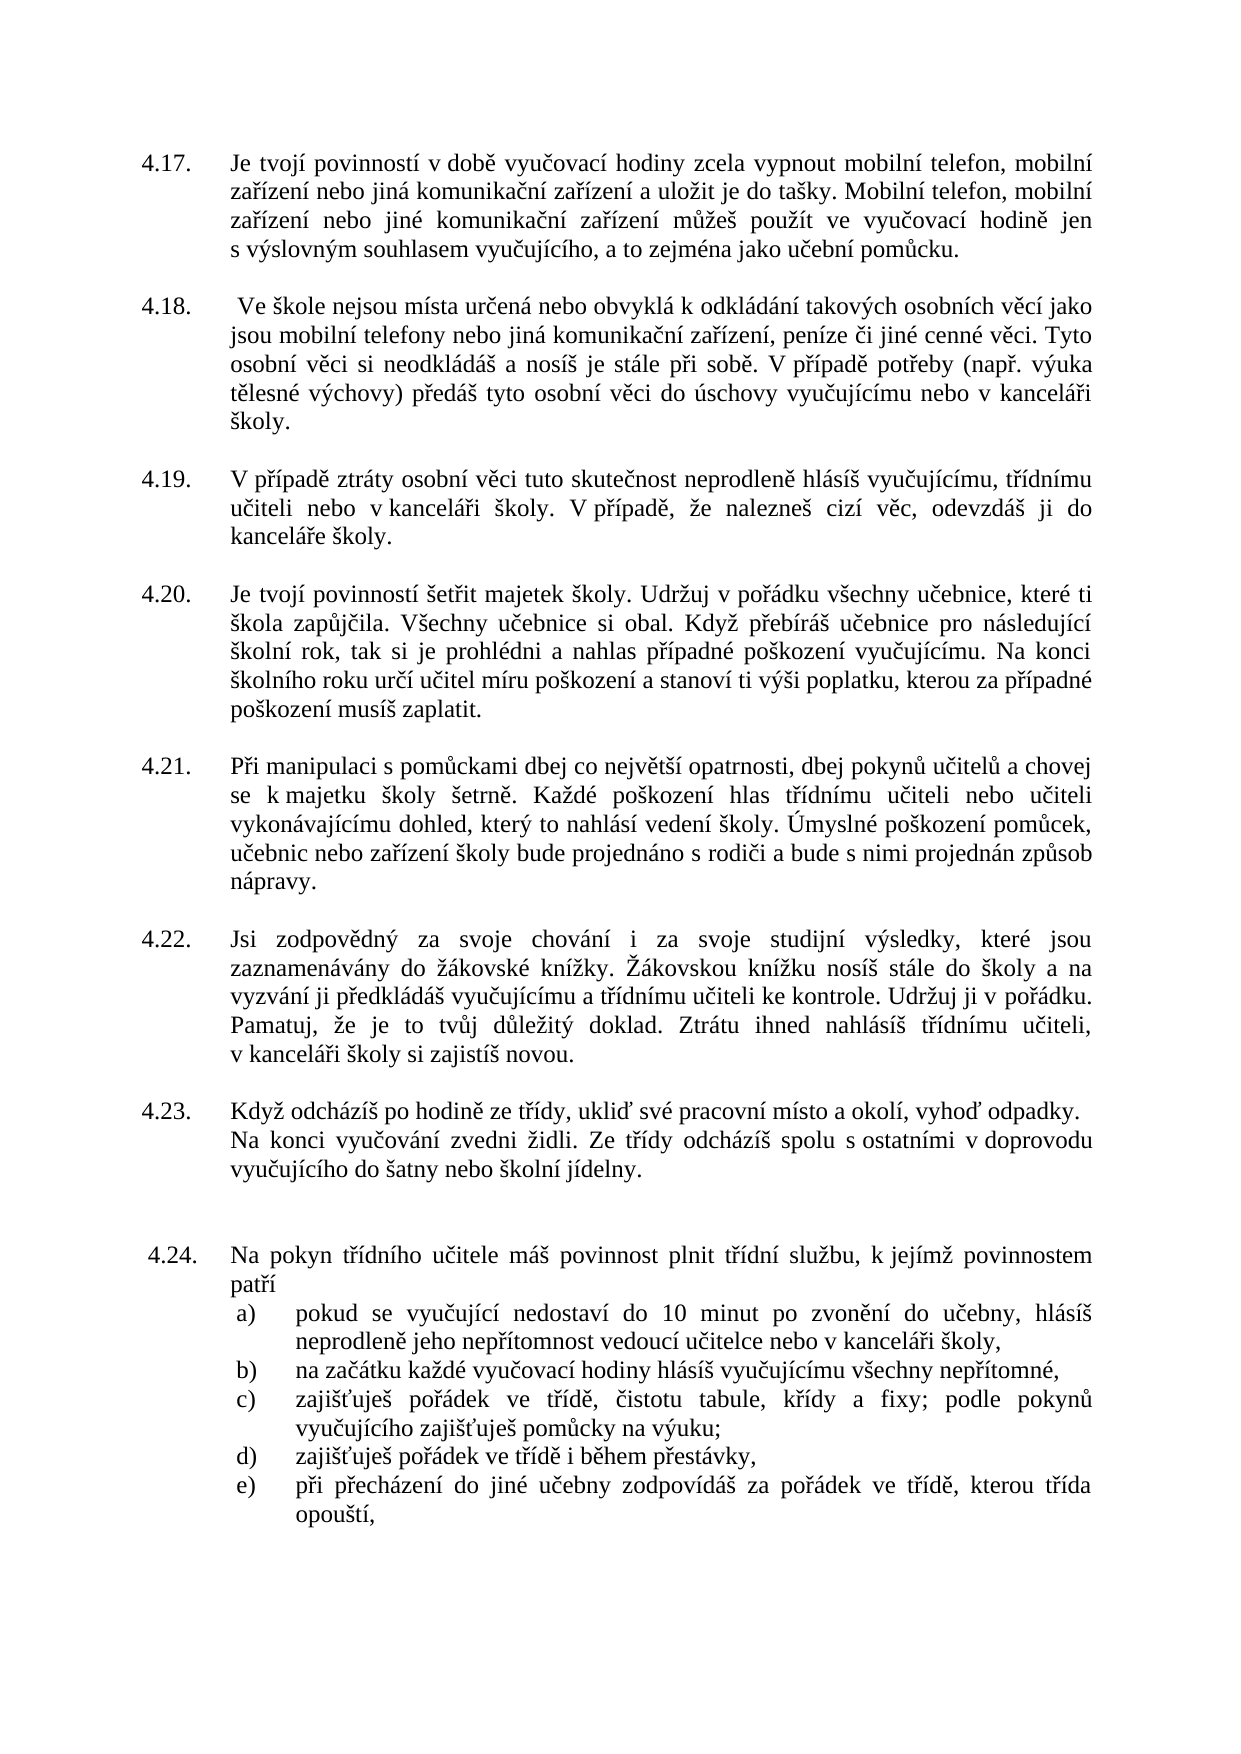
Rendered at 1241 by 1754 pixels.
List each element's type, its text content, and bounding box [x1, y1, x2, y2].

list zajišťuješ pořádek ve třídě, čistotu tabule, křídy a fixy; podle pokynů vyučujícího zajišťuješ pomůcky na výuku; [236, 1384, 1093, 1441]
list při přecházení do jiné učebny zodpovídáš za pořádek ve třídě, kterou třída opouští, [236, 1470, 1093, 1528]
list Na konci vyučování zvedni židli. Ze třídy odcházíš spolu s ostatními v doprovodu vyučujícího do šatny nebo školní jídelny. [230, 1125, 1093, 1183]
list pokud se vyučující nedostaví do 10 minut po zvonění do učebny, hlásíš neprodleně jeho nepřítomnost vedoucí učitelce nebo v kanceláři školy, [236, 1298, 1093, 1355]
list Když odcházíš po hodině ze třídy, ukliď své pracovní místo a okolí, vyhoď odpadky. [141, 1096, 1093, 1125]
list V případě ztráty osobní věci tuto skutečnost neprodleně hlásíš vyučujícímu, třídnímu učiteli nebo v kanceláři školy. V případě, že nalezneš cizí věc, odevzdáš ji do kanceláře školy. [141, 464, 1093, 550]
list zajišťuješ pořádek ve třídě i během přestávky, [236, 1441, 1093, 1470]
list Je tvojí povinností v době vyučovací hodiny zcela vypnout mobilní telefon, mobilní zařízení nebo jiná komunikační zařízení a uložit je do tašky. Mobilní telefon, mobilní zařízení nebo jiné komunikační zařízení můžeš použít ve vyučovací hodině jen s výslovným souhlasem vyučujícího, a to zejména jako učební pomůcku. [141, 148, 1093, 263]
list Na pokyn třídního učitele máš povinnost plnit třídní službu, k jejímž povinnostem patří [148, 1240, 1093, 1298]
list Je tvojí povinností šetřit majetek školy. Udržuj v pořádku všechny učebnice, které ti škola zapůjčila. Všechny učebnice si obal. Když přebíráš učebnice pro následující školní rok, tak si je prohlédni a nahlas případné poškození vyučujícímu. Na konci školního roku určí učitel míru poškození a stanoví ti výši poplatku, kterou za případné poškození musíš zaplatit. [141, 579, 1093, 723]
list Jsi zodpovědný za svoje chování i za svoje studijní výsledky, které jsou zaznamenávány do žákovské knížky. Žákovskou knížku nosíš stále do školy a na vyzvání ji předkládáš vyučujícímu a třídnímu učiteli ke kontrole. Udržuj ji v pořádku. Pamatuj, že je to tvůj důležitý doklad. Ztrátu ihned nahlásíš třídnímu učiteli, v kanceláři školy si zajistíš novou. [141, 924, 1093, 1068]
list Ve škole nejsou místa určená nebo obvyklá k odkládání takových osobních věcí jako jsou mobilní telefony nebo jiná komunikační zařízení, peníze či jiné cenné věci. Tyto osobní věci si neodkládáš a nosíš je stále při sobě. V případě potřeby (např. výuka tělesné výchovy) předáš tyto osobní věci do úschovy vyučujícímu nebo v kanceláři školy. [141, 291, 1093, 435]
list Při manipulaci s pomůckami dbej co největší opatrnosti, dbej pokynů učitelů a chovej se k majetku školy šetrně. Každé poškození hlas třídnímu učiteli nebo učiteli vykonávajícímu dohled, který to nahlásí vedení školy. Úmyslné poškození pomůcek, učebnic nebo zařízení školy bude projednáno s rodiči a bude s nimi projednán způsob nápravy. [141, 751, 1093, 895]
list na začátku každé vyučovací hodiny hlásíš vyučujícímu všechny nepřítomné, [236, 1355, 1093, 1384]
